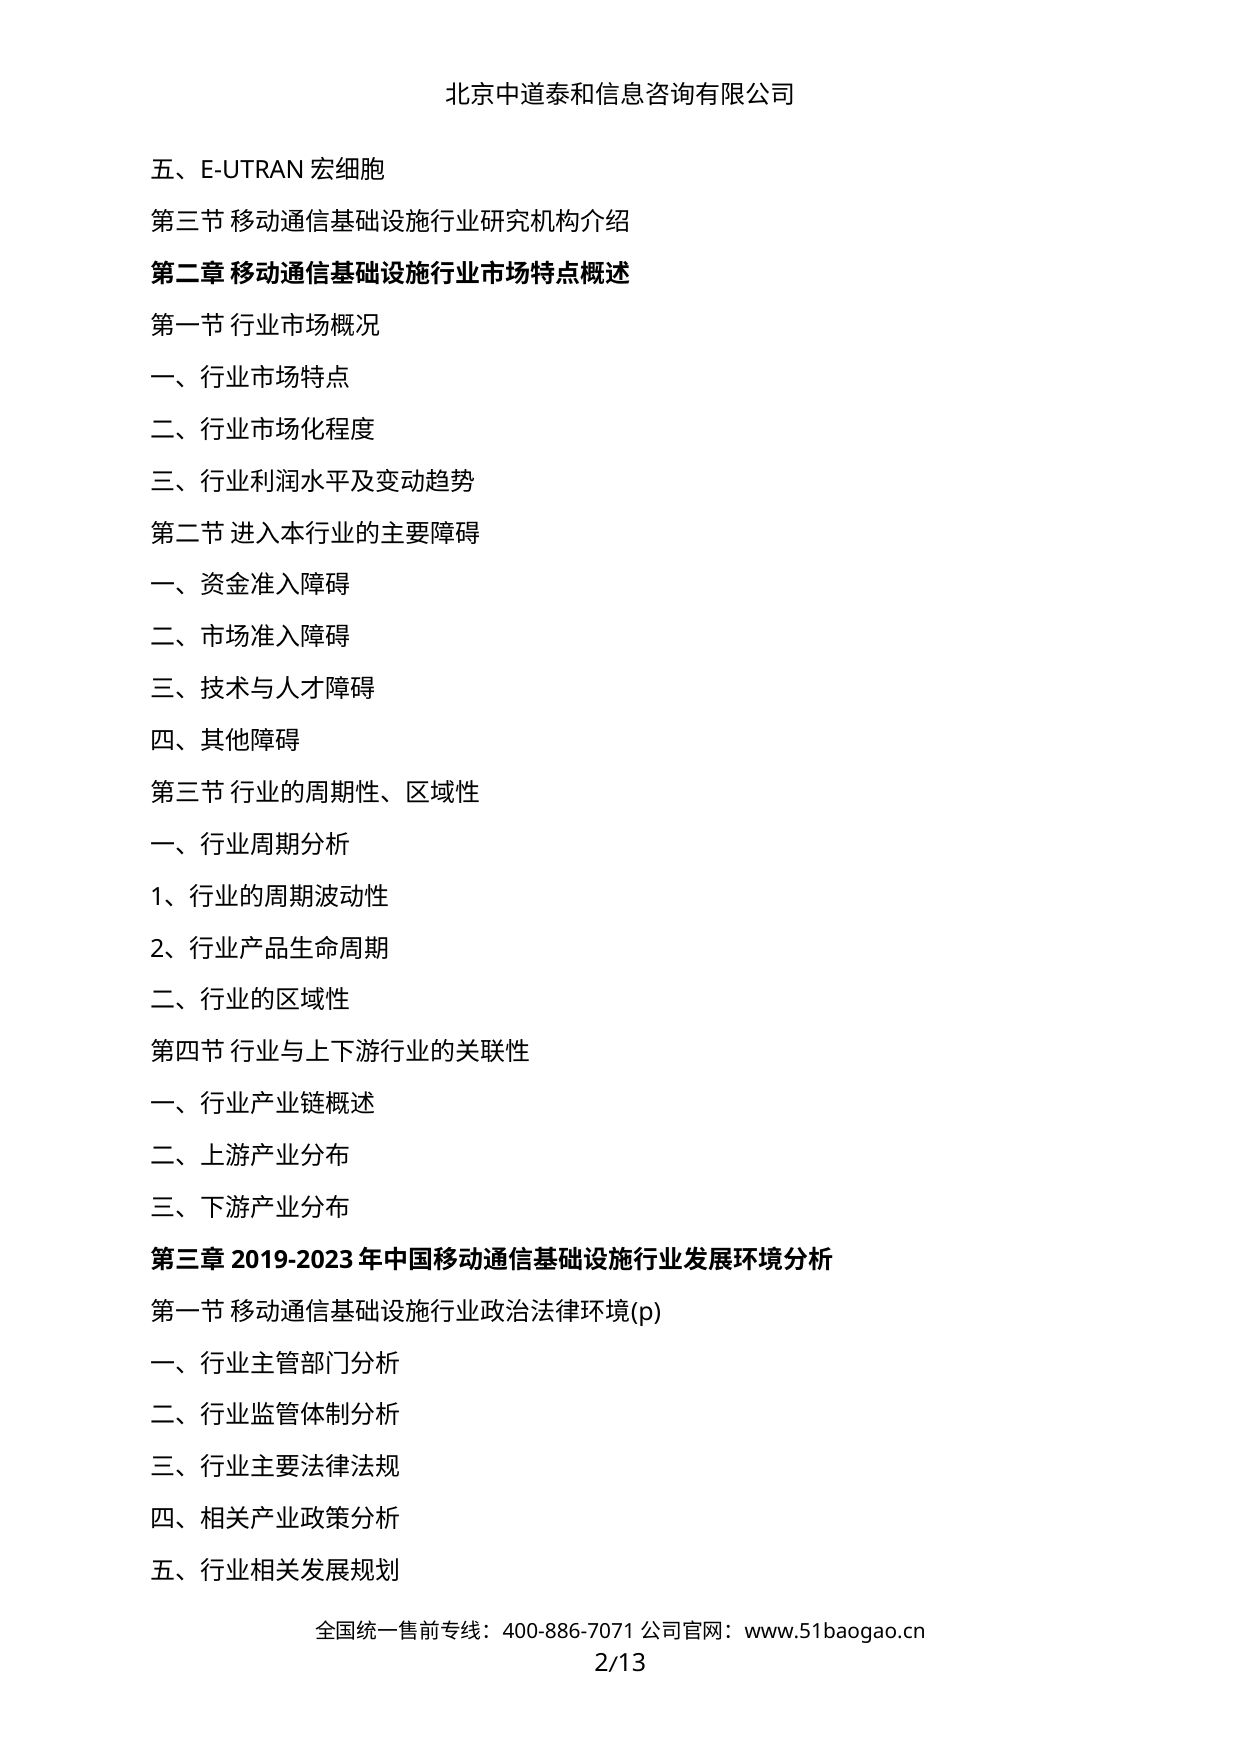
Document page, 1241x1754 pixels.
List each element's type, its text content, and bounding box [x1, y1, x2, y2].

text 第一节 行业市场概况 [150, 306, 1090, 342]
text 第三节 行业的周期性、区域性 [150, 772, 1090, 809]
text 一、行业市场特点 [150, 357, 1090, 394]
text 五、E-UTRAN宏细胞 [150, 150, 1090, 186]
text 第一节 移动通信基础设施行业政治法律环境(p) [150, 1291, 1090, 1327]
text 第四节 行业与上下游行业的关联性 [150, 1032, 1090, 1068]
text 第二节 进入本行业的主要障碍 [150, 513, 1090, 549]
text 2、行业产品生命周期 [150, 928, 1090, 964]
text 三、行业利润水平及变动趋势 [150, 461, 1090, 497]
text 二、行业的区域性 [150, 980, 1090, 1016]
text 第三章 2019-2023年中国移动通信基础设施行业发展环境分析 [150, 1239, 1090, 1276]
text 五、行业相关发展规划 [150, 1551, 1090, 1587]
text 第三节 移动通信基础设施行业研究机构介绍 [150, 202, 1090, 238]
text 1、行业的周期波动性 [150, 876, 1090, 912]
text 三、技术与人才障碍 [150, 669, 1090, 705]
text 一、行业主管部门分析 [150, 1343, 1090, 1379]
text 四、其他障碍 [150, 721, 1090, 757]
text 一、资金准入障碍 [150, 565, 1090, 601]
text 二、上游产业分布 [150, 1136, 1090, 1172]
text 二、行业监管体制分析 [150, 1395, 1090, 1431]
text 三、下游产业分布 [150, 1187, 1090, 1224]
text 一、行业周期分析 [150, 824, 1090, 861]
text 二、行业市场化程度 [150, 409, 1090, 446]
text 一、行业产业链概述 [150, 1084, 1090, 1120]
text 二、市场准入障碍 [150, 617, 1090, 653]
text 第二章 移动通信基础设施行业市场特点概述 [150, 254, 1090, 290]
text 四、相关产业政策分析 [150, 1499, 1090, 1535]
text 三、行业主要法律法规 [150, 1447, 1090, 1483]
